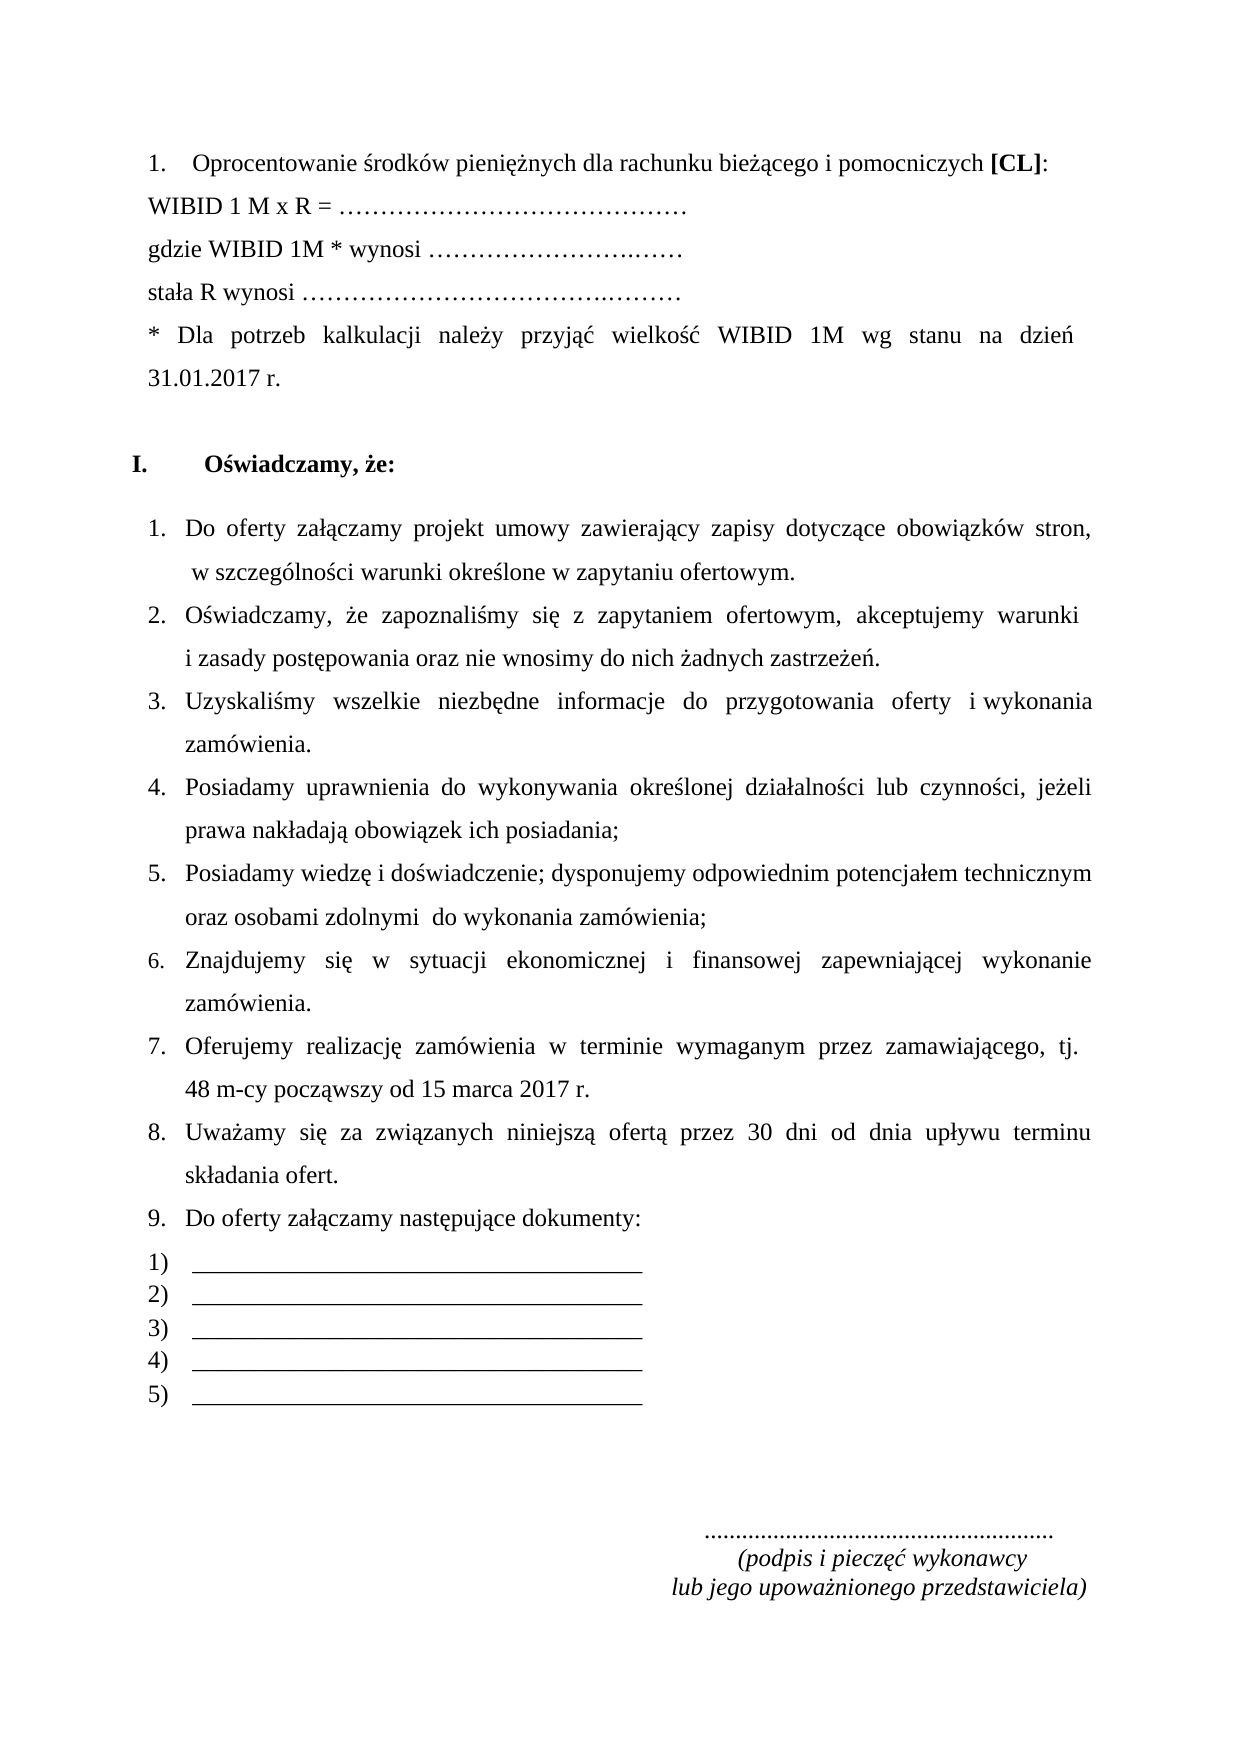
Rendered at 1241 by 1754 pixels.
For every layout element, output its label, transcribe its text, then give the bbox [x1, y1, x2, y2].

list ____________________________________ [148, 1247, 1093, 1275]
list ____________________________________ [148, 1279, 1093, 1308]
list Oferujemy realizację zamówienia w terminie wymaganym przez zamawiającego, tj. 48 m-cy począwszy od 15 marca 2017 r. [148, 1031, 1093, 1103]
list Oświadczamy, że zapoznaliśmy się z zapytaniem ofertowym, akceptujemy warunki i zasady postępowania oraz nie wnosimy do nich żadnych zastrzeżeń. [148, 600, 1093, 672]
text (podpis i pieczęć wykonawcy [664, 1543, 1093, 1572]
text * Dla potrzeb kalkulacji należy przyjąć wielkość WIBID 1M wg stanu na dzień 31.01.2017 r. [148, 320, 1093, 392]
list Znajdujemy się w sytuacji ekonomicznej i finansowej zapewniającej wykonanie zamówienia. [148, 945, 1093, 1017]
list ____________________________________ [148, 1313, 1093, 1341]
list Do oferty załączamy następujące dokumenty: [148, 1203, 1093, 1232]
list Posiadamy wiedzę i doświadczenie; dysponujemy odpowiednim potencjałem technicznym oraz osobami zdolnymi do wykonania zamówienia; [148, 858, 1093, 930]
list ____________________________________ [148, 1346, 1093, 1374]
list Posiadamy uprawnienia do wykonywania określonej działalności lub czynności, jeżeli prawa nakładają obowiązek ich posiadania; [148, 772, 1093, 844]
list Oprocentowanie środków pieniężnych dla rachunku bieżącego i pomocniczych [CL]: [148, 148, 1093, 176]
text ........................................................ [665, 1515, 1093, 1543]
text gdzie WIBID 1M * wynosi …………………….…… [148, 234, 1093, 263]
list Do oferty załączamy projekt umowy zawierający zapisy dotyczące obowiązków stron, w szczególności warunki określone w zapytaniu ofertowym. [148, 513, 1093, 585]
list Uzyskaliśmy wszelkie niezbędne informacje do przygotowania oferty i wykonania zamówienia. [148, 686, 1093, 758]
text lub jego upoważnionego przedstawiciela) [665, 1572, 1093, 1601]
list Oświadczamy, że: [148, 449, 1093, 478]
text stała R wynosi ……………………………….……… [148, 277, 1093, 306]
list Uważamy się za związanych niniejszą ofertą przez 30 dni od dnia upływu terminu składania ofert. [148, 1117, 1093, 1189]
list ____________________________________ [148, 1379, 1093, 1407]
text WIBID 1 M x R = …………………………………… [148, 191, 1093, 219]
